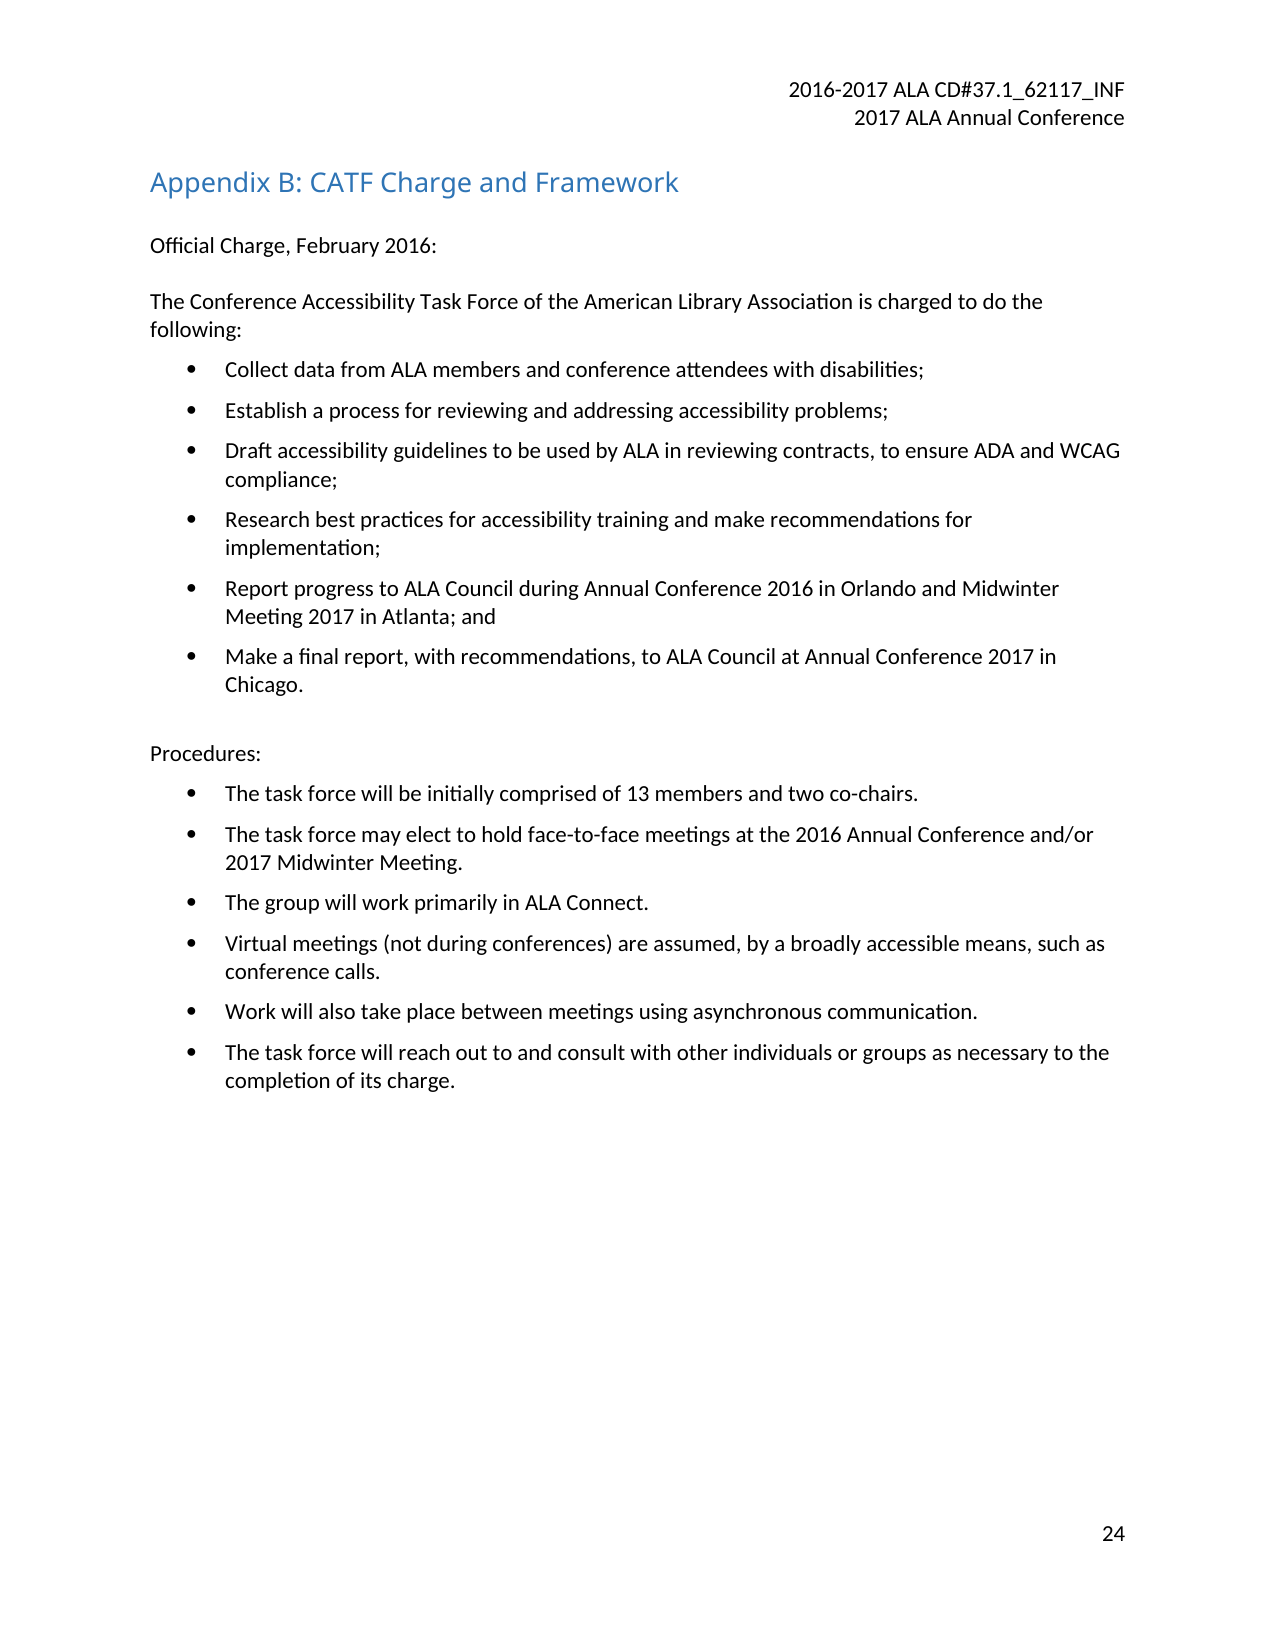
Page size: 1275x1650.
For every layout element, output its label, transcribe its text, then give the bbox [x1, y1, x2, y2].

list Collect data from ALA members and conference attendees with disabilities; [187, 356, 1125, 384]
text The Conference Accessibility Task Force of the American Library Association is charged to do the following: [150, 287, 1125, 343]
subtitle Appendix B: CATF Charge and Framework [150, 163, 1125, 200]
list Virtual meetings (not during conferences) are assumed, by a broadly accessible means, such as conference calls. [187, 929, 1125, 985]
text Official Charge, February 2016: [150, 231, 1125, 259]
list Report progress to ALA Council during Annual Conference 2016 in Orlando and Midwinter Meeting 2017 in Atlanta; and [187, 574, 1125, 630]
list The task force will reach out to and consult with other individuals or groups as necessary to the completion of its charge. [187, 1038, 1125, 1094]
list The group will work primarily in ALA Connect. [187, 888, 1125, 916]
list Establish a process for reviewing and addressing accessibility problems; [187, 396, 1125, 424]
list Draft accessibility guidelines to be used by ALA in reviewing contracts, to ensure ADA and WCAG compliance; [187, 437, 1125, 493]
list Make a final report, with recommendations, to ALA Council at Annual Conference 2017 in Chicago. [187, 642, 1125, 698]
text Procedures: [150, 739, 1125, 767]
list The task force will be initially comprised of 13 members and two co-chairs. [187, 779, 1125, 807]
list The task force may elect to hold face-to-face meetings at the 2016 Annual Conference and/or 2017 Midwinter Meeting. [187, 820, 1125, 876]
list Work will also take place between meetings using asynchronous communication. [187, 997, 1125, 1026]
list Research best practices for accessibility training and make recommendations for implementation; [187, 505, 1125, 561]
